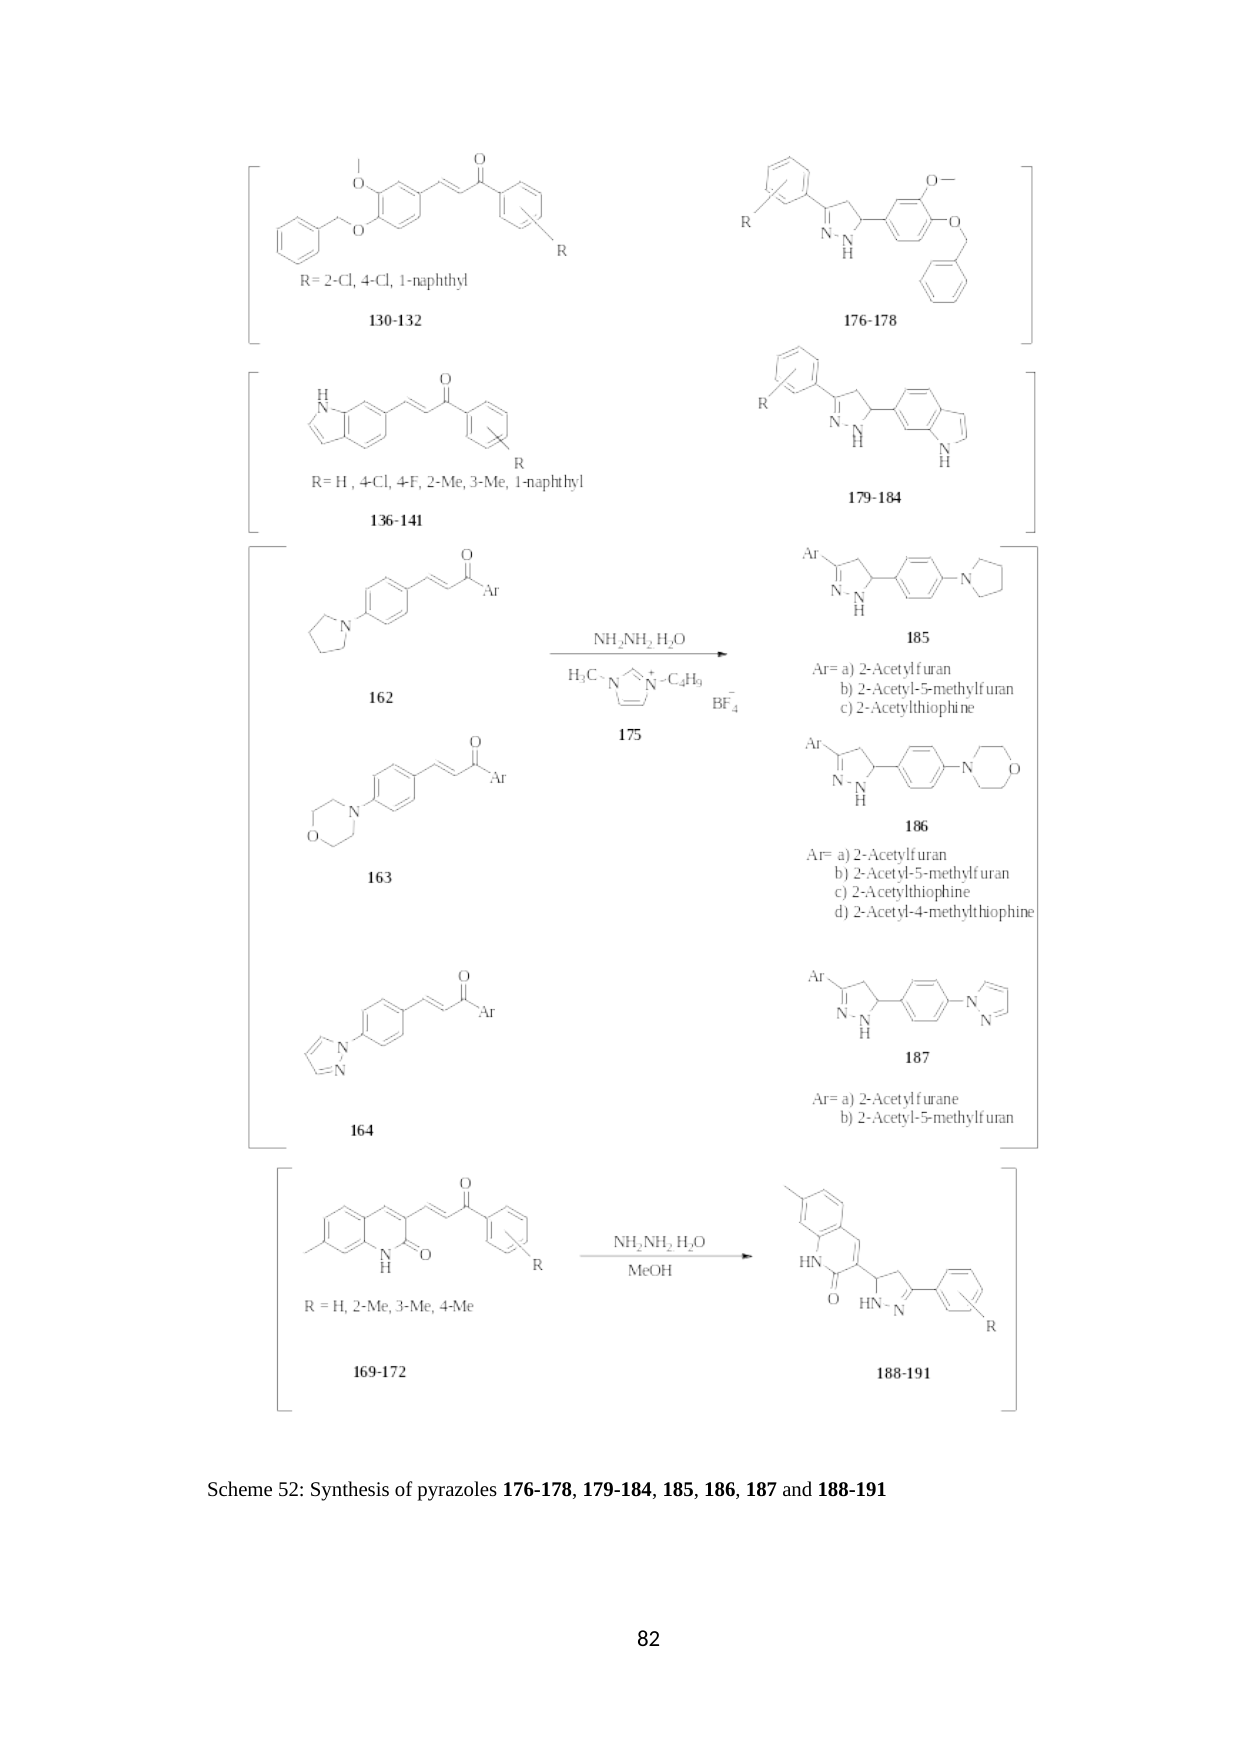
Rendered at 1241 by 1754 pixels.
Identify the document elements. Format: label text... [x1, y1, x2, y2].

text Scheme : Synthesis of pyrazoles 176-178, 179-184, 185, 186, 187 and 188-191 [207, 1477, 1090, 1501]
